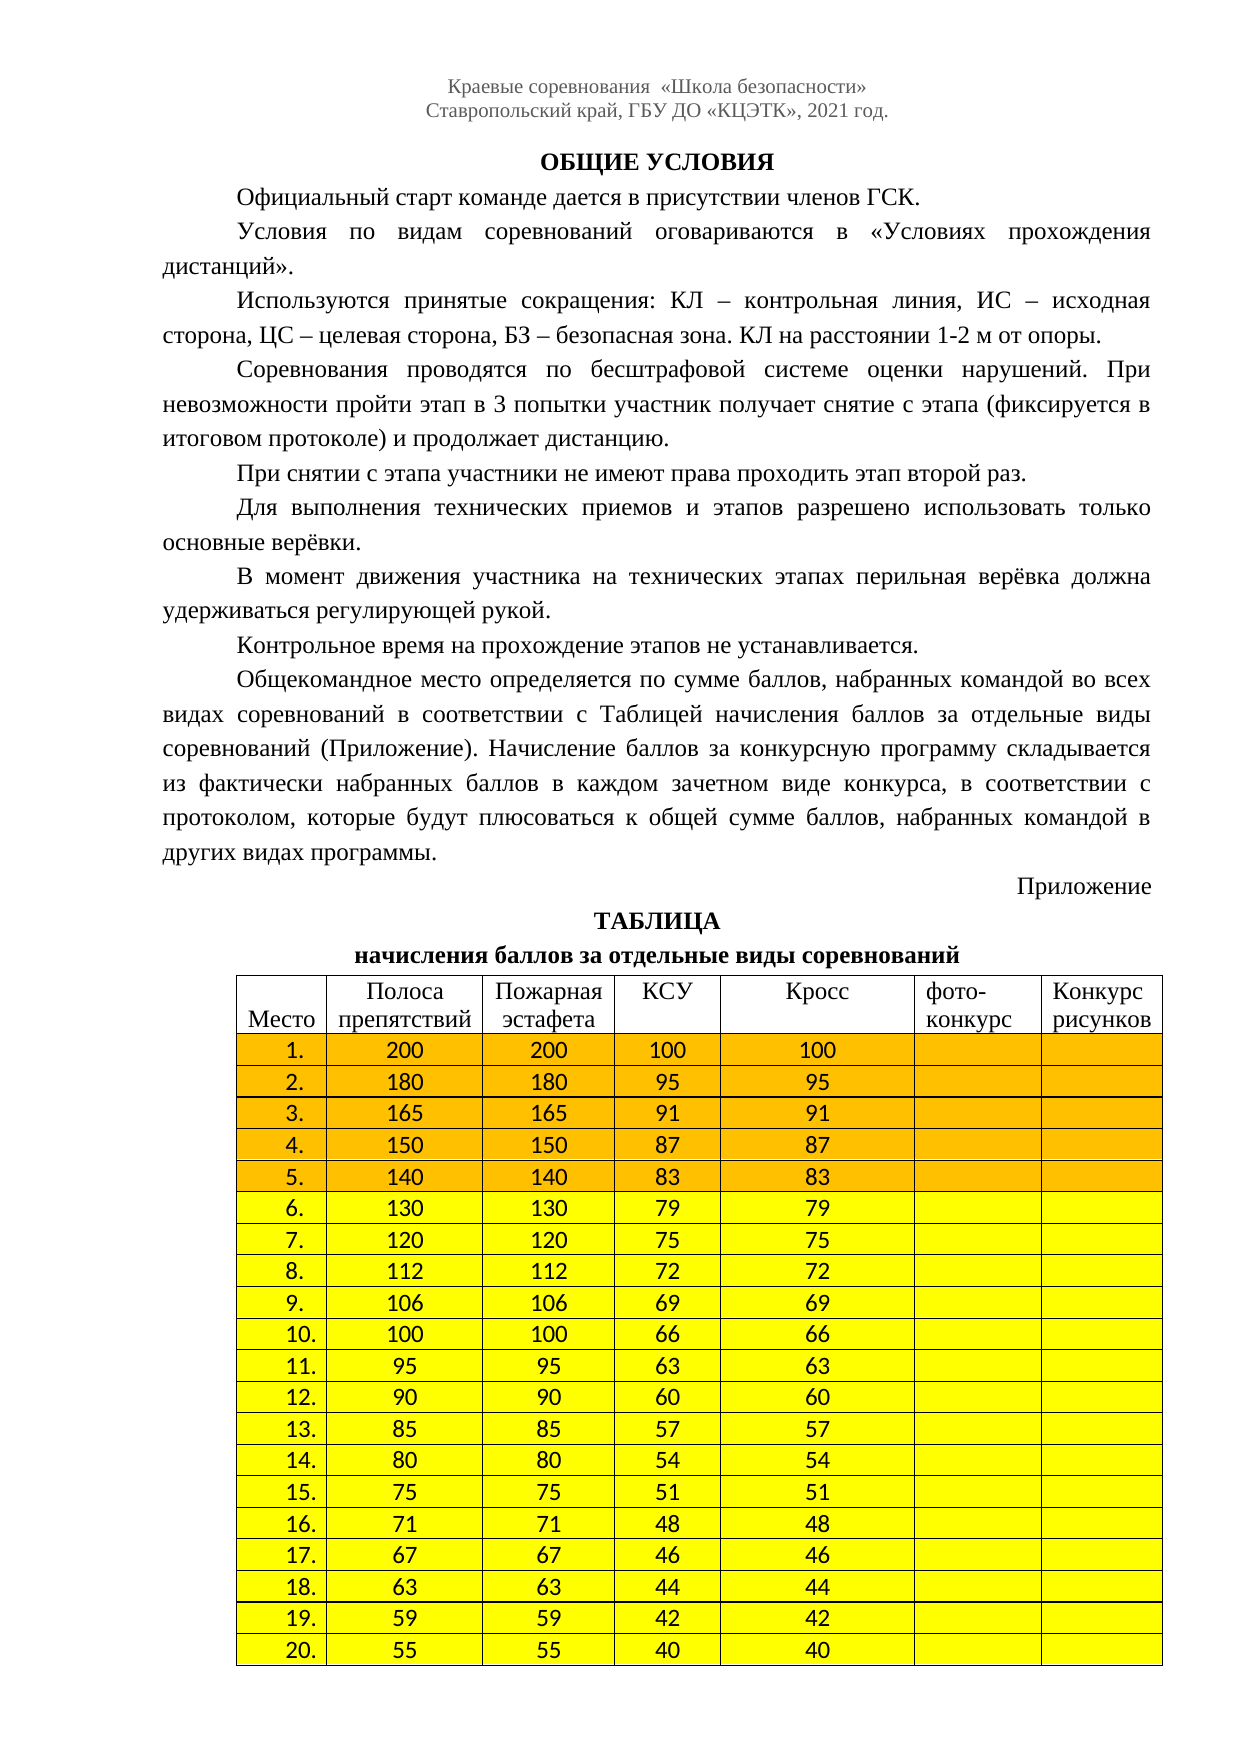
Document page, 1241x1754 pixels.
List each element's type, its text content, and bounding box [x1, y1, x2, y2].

table_cell [1042, 1224, 1162, 1254]
table_cell 150 [327, 1129, 482, 1159]
table_header Конкурс рисунков [1042, 976, 1162, 1033]
text начисления баллов за отдельные виды соревнований [162, 940, 1152, 969]
table_cell [1042, 1634, 1162, 1664]
table_cell 42 [721, 1603, 914, 1633]
table_cell [1042, 1603, 1162, 1633]
table_cell 85 [327, 1413, 482, 1444]
table_cell 75 [721, 1224, 914, 1254]
table_header Полоса препятствий [327, 976, 482, 1033]
table_cell [1042, 1255, 1162, 1286]
table_cell [915, 1603, 1041, 1633]
table_cell 46 [721, 1539, 914, 1570]
table_cell [237, 1445, 326, 1475]
table_cell 44 [721, 1571, 914, 1601]
table_cell 112 [327, 1255, 482, 1286]
table_cell 87 [721, 1129, 914, 1159]
table_cell 80 [327, 1445, 482, 1475]
table_cell [915, 1413, 1041, 1444]
table_cell 90 [483, 1382, 614, 1412]
table_cell 63 [483, 1571, 614, 1601]
table_cell 60 [615, 1382, 720, 1412]
table_cell [1042, 1319, 1162, 1349]
table_cell [1042, 1350, 1162, 1381]
table_cell [915, 1192, 1041, 1223]
text ОБЩИЕ УСЛОВИЯ [162, 147, 1152, 176]
table_cell [237, 1224, 326, 1254]
table_header Кросс [721, 976, 914, 1033]
table_cell 67 [327, 1539, 482, 1570]
table_cell [237, 1098, 326, 1128]
table_cell 100 [327, 1319, 482, 1349]
table_cell [1042, 1129, 1162, 1159]
table_cell 130 [327, 1192, 482, 1223]
table_cell 85 [483, 1413, 614, 1444]
table_cell [915, 1350, 1041, 1381]
table_cell [1042, 1508, 1162, 1538]
table_cell 165 [483, 1098, 614, 1128]
text Контрольное время на прохождение этапов не устанавливается. [162, 630, 1152, 659]
table_cell [237, 1539, 326, 1570]
table_cell 79 [721, 1192, 914, 1223]
table_cell 55 [327, 1634, 482, 1664]
table_header фото-конкурс [915, 976, 1041, 1033]
table_cell [1042, 1098, 1162, 1128]
table_cell 54 [615, 1445, 720, 1475]
table_cell 79 [615, 1192, 720, 1223]
table_cell [237, 1413, 326, 1444]
table_cell 112 [483, 1255, 614, 1286]
table_cell 120 [327, 1224, 482, 1254]
table_cell [237, 1603, 326, 1633]
table_cell 95 [721, 1066, 914, 1096]
text Используются принятые сокращения: КЛ – контрольная линия, ИС – исходная сторона, ЦС – целевая сторона, БЗ – безопасная зона. КЛ на расстоянии 1-2 м от опоры. [162, 285, 1152, 348]
table_cell 55 [483, 1634, 614, 1664]
table_cell [237, 1255, 326, 1286]
table_cell [1042, 1445, 1162, 1475]
table_cell [1042, 1476, 1162, 1507]
table_cell 95 [615, 1066, 720, 1096]
table_cell [915, 1382, 1041, 1412]
table_cell 42 [615, 1603, 720, 1633]
table_cell 66 [615, 1319, 720, 1349]
table_cell [237, 1634, 326, 1664]
table_cell [237, 1066, 326, 1096]
table_cell [1042, 1413, 1162, 1444]
table_cell 140 [327, 1161, 482, 1191]
table_cell 67 [483, 1539, 614, 1570]
table_cell [1042, 1034, 1162, 1065]
table_cell 180 [327, 1066, 482, 1096]
table_cell 54 [721, 1445, 914, 1475]
table_cell [915, 1476, 1041, 1507]
table_cell 91 [721, 1098, 914, 1128]
table_cell 100 [615, 1034, 720, 1065]
table_cell [1042, 1192, 1162, 1223]
text ТАБЛИЦА [162, 906, 1152, 934]
table_cell 71 [483, 1508, 614, 1538]
table_header КСУ [615, 976, 720, 1033]
text Приложение [162, 871, 1152, 900]
text Для выполнения технических приемов и этапов разрешено использовать только основные верёвки. [162, 492, 1152, 555]
table_cell [915, 1034, 1041, 1065]
table_cell 95 [483, 1350, 614, 1381]
table_cell [1042, 1287, 1162, 1317]
table_cell 75 [483, 1476, 614, 1507]
table_cell 75 [327, 1476, 482, 1507]
table_cell 69 [615, 1287, 720, 1317]
table_cell 180 [483, 1066, 614, 1096]
table_cell 59 [327, 1603, 482, 1633]
table_cell 46 [615, 1539, 720, 1570]
table_cell 150 [483, 1129, 614, 1159]
table_cell 72 [615, 1255, 720, 1286]
table_cell [915, 1539, 1041, 1570]
table_cell 57 [615, 1413, 720, 1444]
text Общекомандное место определяется по сумме баллов, набранных командой во всех видах соревнований в соответствии с Таблицей начисления баллов за отдельные виды соревнований (Приложение). Начисление баллов за конкурсную программу складывается из фактически набранных баллов в каждом зачетном виде конкурса, в соответствии с протоколом, которые будут плюсоваться к общей сумме баллов, набранных командой в других видах программы. [162, 664, 1152, 866]
table_cell [237, 1382, 326, 1412]
table_cell 200 [327, 1034, 482, 1065]
table_cell 106 [327, 1287, 482, 1317]
table_cell 40 [721, 1634, 914, 1664]
table_cell 91 [615, 1098, 720, 1128]
table_cell [915, 1508, 1041, 1538]
table_cell 120 [483, 1224, 614, 1254]
table_cell [1042, 1571, 1162, 1601]
table_cell [915, 1571, 1041, 1601]
table_cell 140 [483, 1161, 614, 1191]
table_cell [915, 1319, 1041, 1349]
table_cell 66 [721, 1319, 914, 1349]
table_cell [237, 1287, 326, 1317]
table_cell [237, 1192, 326, 1223]
table_cell 51 [721, 1476, 914, 1507]
table_header Место [237, 976, 326, 1033]
table_cell 83 [721, 1161, 914, 1191]
table_cell 60 [721, 1382, 914, 1412]
table_header Пожарная эстафета [483, 976, 614, 1033]
text Соревнования проводятся по бесштрафовой системе оценки нарушений. При невозможности пройти этап в 3 попытки участник получает снятие с этапа (фиксируется в итоговом протоколе) и продолжает дистанцию. [162, 354, 1152, 452]
table_cell [1042, 1382, 1162, 1412]
table_cell [915, 1098, 1041, 1128]
table_cell [915, 1255, 1041, 1286]
text В момент движения участника на технических этапах перильная верёвка должна удерживаться регулирующей рукой. [162, 561, 1152, 624]
text При снятии с этапа участники не имеют права проходить этап второй раз. [162, 458, 1152, 486]
table_cell 63 [721, 1350, 914, 1381]
table_cell 40 [615, 1634, 720, 1664]
table_cell 63 [327, 1571, 482, 1601]
table_cell 63 [615, 1350, 720, 1381]
table_cell [237, 1034, 326, 1065]
table_cell 95 [327, 1350, 482, 1381]
table_cell 80 [483, 1445, 614, 1475]
table_cell 75 [615, 1224, 720, 1254]
table_cell [237, 1571, 326, 1601]
table_cell 71 [327, 1508, 482, 1538]
table_cell 130 [483, 1192, 614, 1223]
table_cell 69 [721, 1287, 914, 1317]
table_cell [915, 1224, 1041, 1254]
table_cell 100 [483, 1319, 614, 1349]
table_cell [1042, 1161, 1162, 1191]
table_cell [915, 1129, 1041, 1159]
text Официальный старт команде дается в присутствии членов ГСК. [162, 182, 1152, 211]
table_cell [237, 1161, 326, 1191]
table_cell 72 [721, 1255, 914, 1286]
table_cell [237, 1508, 326, 1538]
table_cell 57 [721, 1413, 914, 1444]
table_cell [1042, 1539, 1162, 1570]
table_cell [915, 1287, 1041, 1317]
table_cell [237, 1350, 326, 1381]
table_cell 59 [483, 1603, 614, 1633]
table_cell 165 [327, 1098, 482, 1128]
table_cell 90 [327, 1382, 482, 1412]
table_cell [237, 1319, 326, 1349]
table_cell 44 [615, 1571, 720, 1601]
table_cell [915, 1066, 1041, 1096]
table_cell 48 [615, 1508, 720, 1538]
table_cell 51 [615, 1476, 720, 1507]
table_cell [1042, 1066, 1162, 1096]
table_cell [915, 1445, 1041, 1475]
table_cell 83 [615, 1161, 720, 1191]
table_cell 106 [483, 1287, 614, 1317]
table_cell [915, 1634, 1041, 1664]
table_cell [237, 1129, 326, 1159]
table_cell [237, 1476, 326, 1507]
text Условия по видам соревнований оговариваются в «Условиях прохождения дистанций». [162, 216, 1152, 279]
table_cell 87 [615, 1129, 720, 1159]
table_cell 200 [483, 1034, 614, 1065]
table_cell 100 [721, 1034, 914, 1065]
table_cell 48 [721, 1508, 914, 1538]
table_cell [915, 1161, 1041, 1191]
